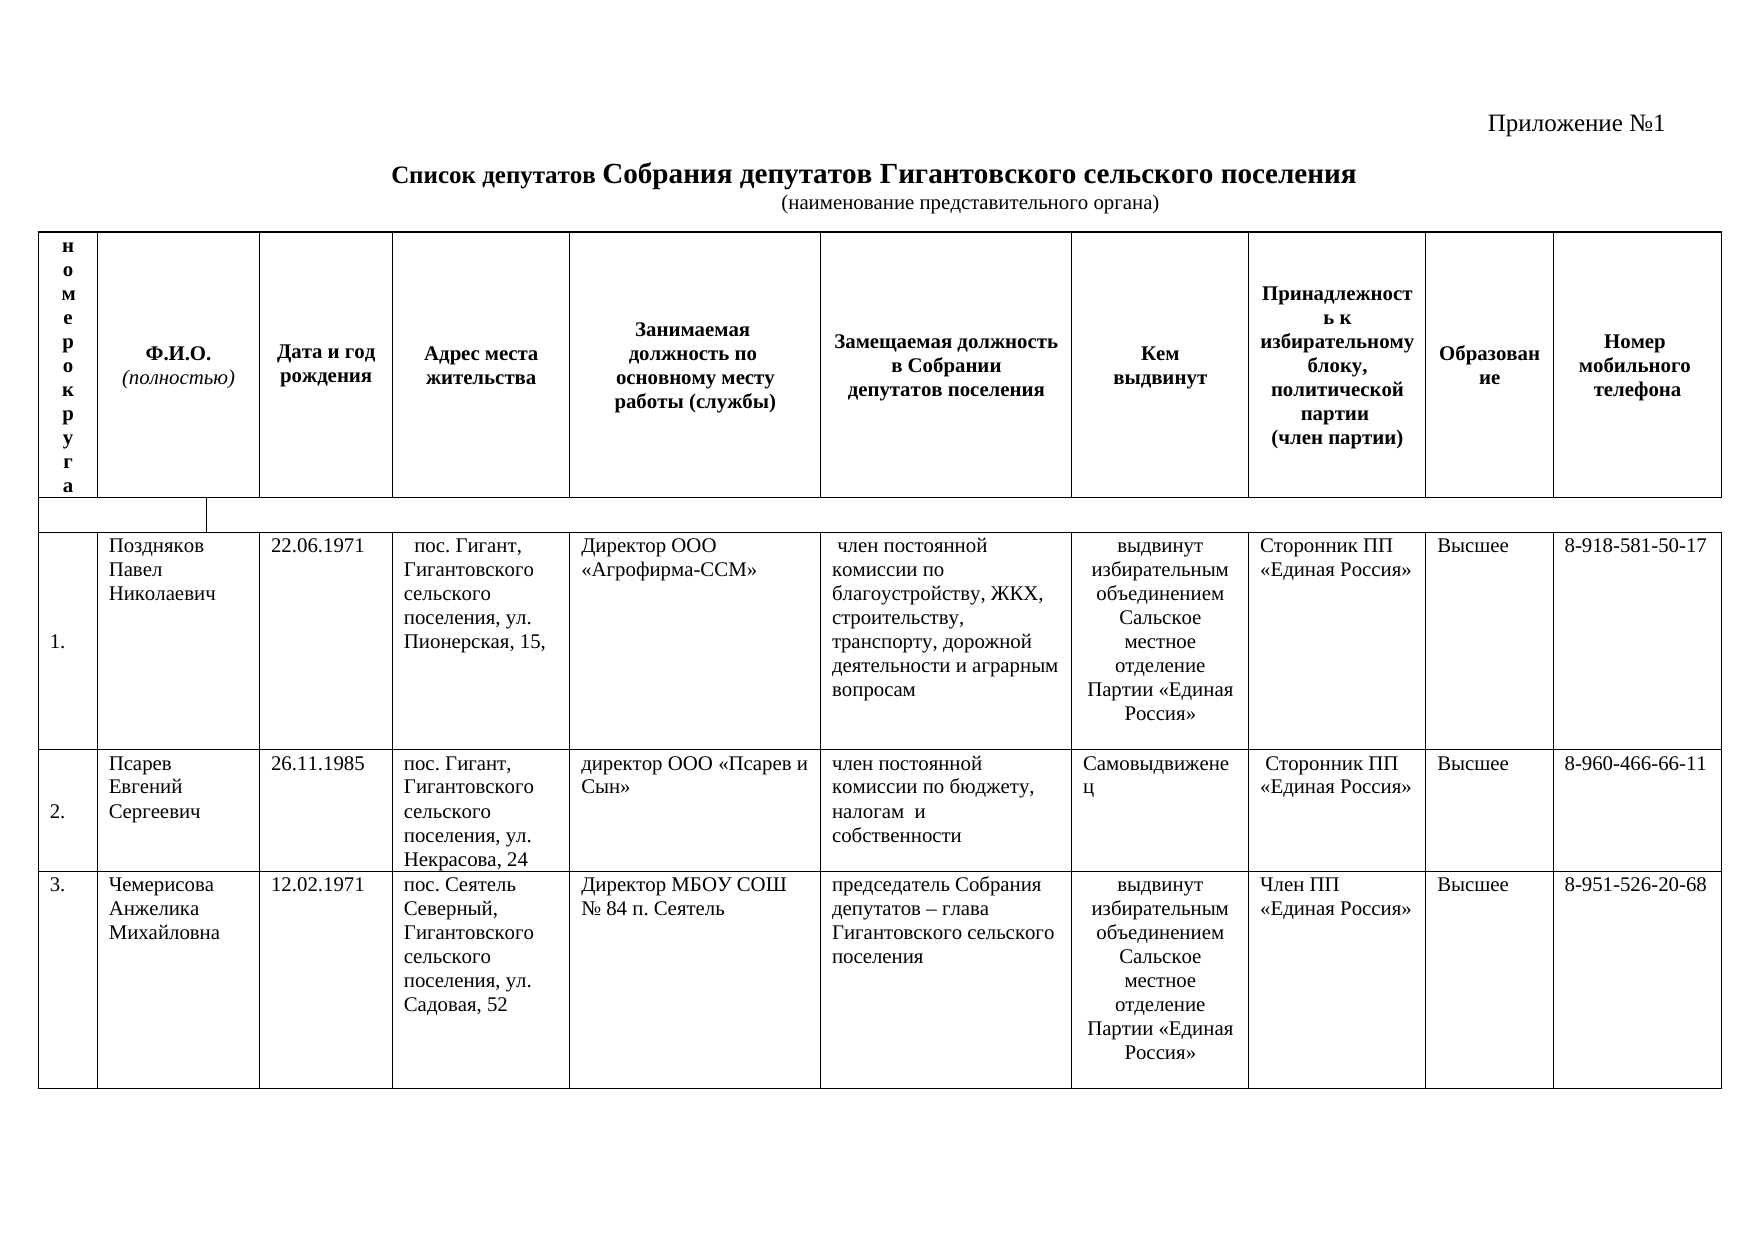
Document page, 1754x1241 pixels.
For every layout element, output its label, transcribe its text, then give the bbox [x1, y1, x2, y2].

table_header Номер мобильного телефона [1554, 233, 1721, 497]
text (наименование представительного органа) [83, 190, 1665, 214]
table_header Адрес места жительства [393, 233, 569, 497]
table_cell Высшее [1426, 533, 1553, 749]
table_cell Директор ООО «Агрофирма-ССМ» [570, 533, 820, 749]
table_header номер округа [39, 233, 97, 497]
table_header Замещаемая должность в Собрании депутатов поселения [821, 233, 1071, 497]
table_cell член постоянной комиссии по благоустройству, ЖКХ, строительству, транспорту, дорожной деятельности и аграрным вопросам [821, 533, 1071, 749]
table_cell Сторонник ПП «Единая Россия» [1249, 533, 1425, 749]
table_cell Чемерисова Анжелика Михайловна [98, 872, 259, 1088]
table_cell Псарев Евгений Сергеевич [98, 750, 259, 871]
table_header Дата и год рождения [260, 233, 392, 497]
table_cell пос. Сеятель Северный, Гигантовского сельского поселения, ул. Садовая, 52 [393, 872, 569, 1088]
text Список депутатов Собрания депутатов Гигантовского сельского поселения [83, 157, 1665, 190]
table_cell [1072, 872, 1248, 1088]
table_cell Высшее [1426, 872, 1553, 1088]
table_cell Высшее [1426, 750, 1553, 871]
text Приложение №1 [83, 108, 1665, 137]
table_cell пос. Гигант, Гигантовского сельского поселения, ул. Некрасова, 24 [393, 750, 569, 871]
table_cell 8-951-526-20-68 [1554, 872, 1721, 1088]
table_cell член постоянной комиссии по бюджету, налогам и собственности [821, 750, 1071, 871]
table_cell 26.11.1985 [260, 750, 392, 871]
table_cell 12.02.1971 [260, 872, 392, 1088]
table_cell Самовыдвиженец [1072, 750, 1248, 871]
table_cell 22.06.1971 [260, 533, 392, 749]
table_cell Сторонник ПП «Единая Россия» [1249, 750, 1425, 871]
table_header Занимаемая должность по основному месту работы (службы) [570, 233, 820, 497]
table_cell [39, 498, 206, 532]
table_cell выдвинут избирательным объединением Сальское местное отделение Партии «Единая Россия» [1072, 533, 1248, 749]
table_cell [39, 872, 97, 1088]
table_cell 8-960-466-66-11 [1554, 750, 1721, 871]
table_header Ф.И.О. (полностью) [98, 233, 259, 497]
table_cell [39, 750, 97, 871]
table_cell директор ООО «Псарев и Сын» [570, 750, 820, 871]
table_cell председатель Собрания депутатов – глава Гигантовского сельского поселения [821, 872, 1071, 1088]
table_header Принадлежность к избирательному блоку, политической партии (член партии) [1249, 233, 1425, 497]
table_cell пос. Гигант, Гигантовского сельского поселения, ул. Пионерская, 15, [393, 533, 569, 749]
table_header Кем выдвинут [1072, 233, 1248, 497]
table_cell 8-918-581-50-17 [1554, 533, 1721, 749]
table_cell Член ПП «Единая Россия» [1249, 872, 1425, 1088]
table_cell Директор МБОУ СОШ № 84 п. Сеятель [570, 872, 820, 1088]
table_cell [39, 533, 97, 749]
table_cell Поздняков Павел Николаевич [98, 533, 259, 749]
table_header Образование [1426, 233, 1553, 497]
